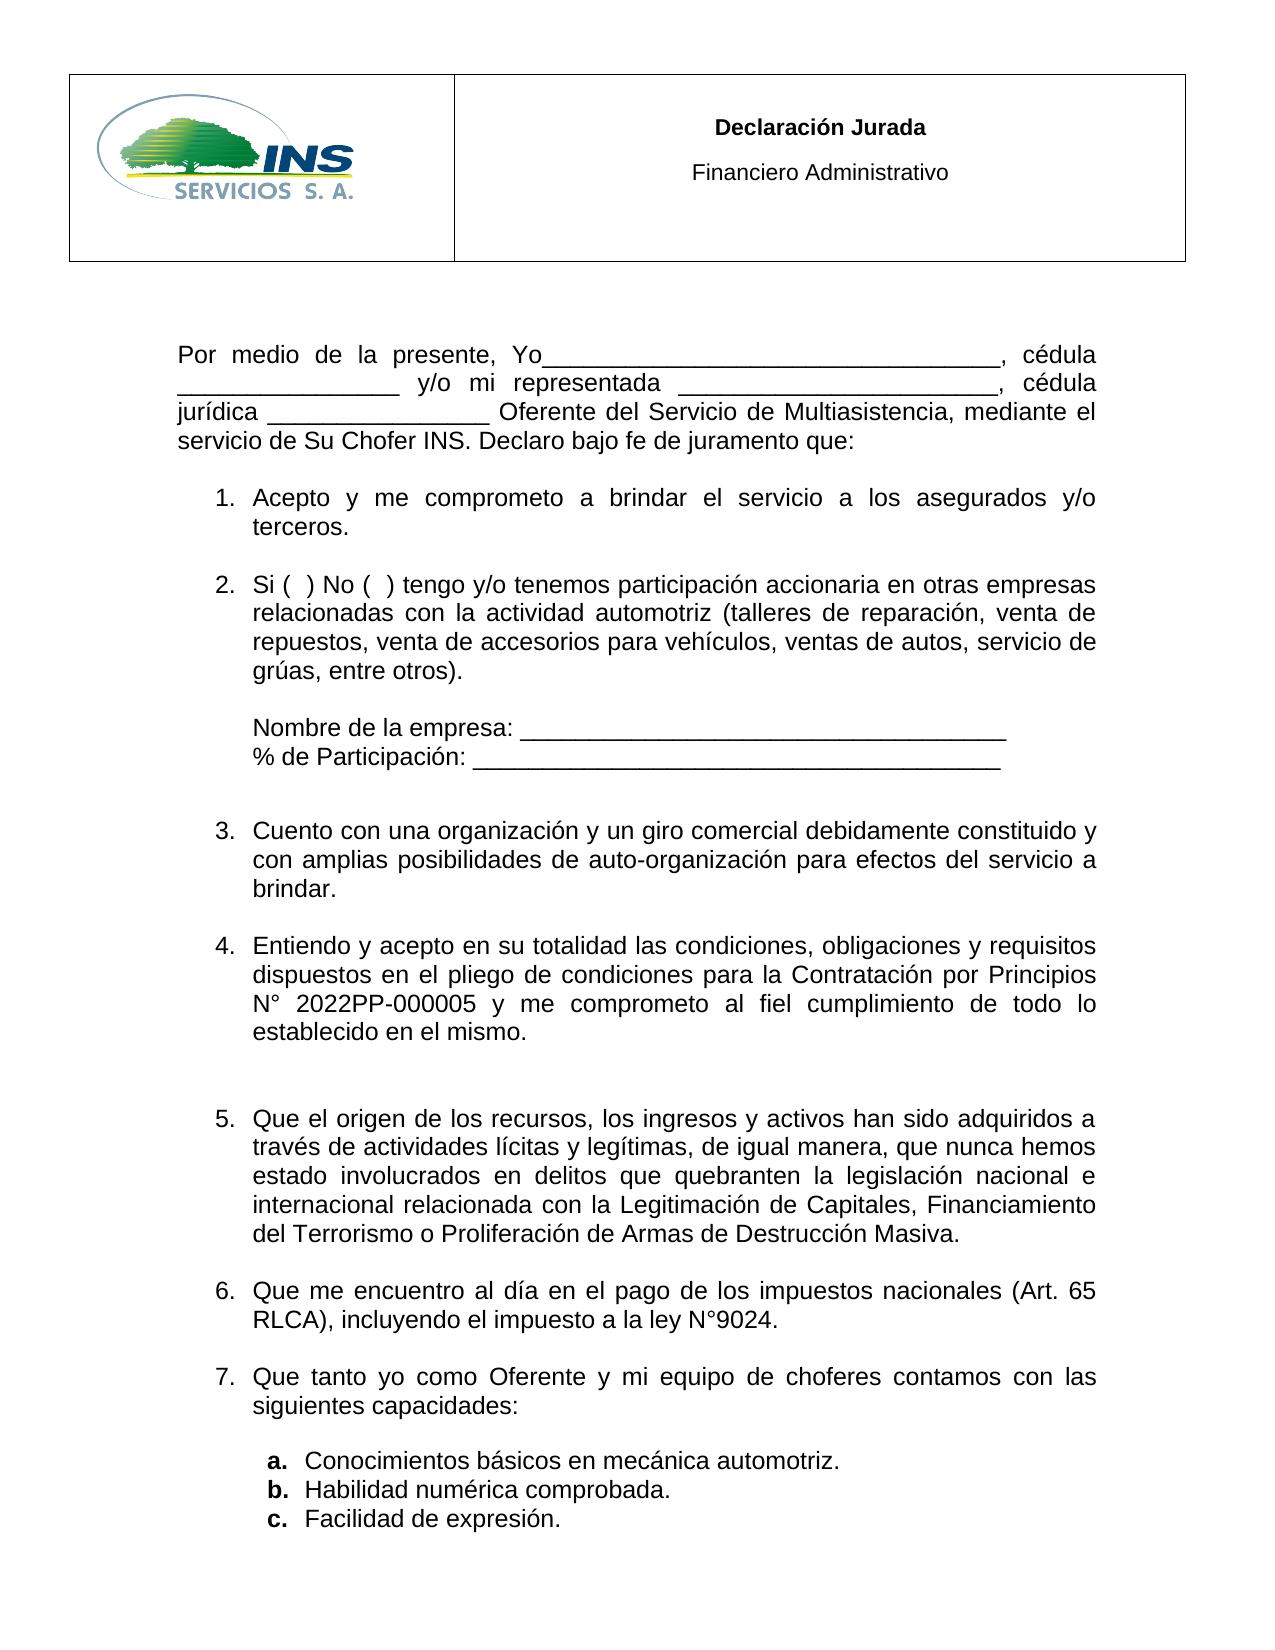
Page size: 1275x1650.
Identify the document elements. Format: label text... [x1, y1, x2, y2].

list Que me encuentro al día en el pago de los impuestos nacionales (Art. 65 RLCA), incluyendo el impuesto a la ley N°9024. [215, 1276, 1098, 1333]
list Nombre de la empresa: ___________________________________ [252, 713, 1098, 742]
list Habilidad numérica comprobada. [267, 1475, 1098, 1504]
list Que tanto yo como Oferente y mi equipo de choferes contamos con las siguientes capacidades: [215, 1362, 1098, 1420]
list Si ( ) No ( ) tengo y/o tenemos participación accionaria en otras empresas relacionadas con la actividad automotriz (talleres de reparación, venta de repuestos, venta de accesorios para vehículos, ventas de autos, servicio de grúas, entre otros). [215, 570, 1098, 685]
list % de Participación: ______________________________________ [252, 742, 1098, 771]
list Cuento con una organización y un giro comercial debidamente constituido y con amplias posibilidades de auto-organización para efectos del servicio a brindar. [215, 816, 1098, 902]
picture [76, 88, 375, 211]
list Entiendo y acepto en su totalidad las condiciones, obligaciones y requisitos dispuestos en el pliego de condiciones para la Contratación por Principios N° 2022PP-000005 y me comprometo al fiel cumplimiento de todo lo establecido en el mismo. [215, 931, 1098, 1046]
list Acepto y me comprometo a brindar el servicio a los asegurados y/o terceros. [215, 483, 1098, 541]
list Que el origen de los recursos, los ingresos y activos han sido adquiridos a través de actividades lícitas y legítimas, de igual manera, que nunca hemos estado involucrados en delitos que quebranten la legislación nacional e internacional relacionada con la Legitimación de Capitales, Financiamiento del Terrorismo o Proliferación de Armas de Destrucción Masiva. [215, 1103, 1098, 1247]
list Facilidad de expresión. [267, 1504, 1098, 1532]
list Conocimientos básicos en mecánica automotriz. [267, 1446, 1098, 1475]
text Por medio de la presente, Yo_________________________________, cédula ________________ y/o mi representada _______________________, cédula jurídica ________________ Oferente del Servicio de Multiasistencia, mediante el servicio de Su Chofer INS. Declaro bajo fe de juramento que: [177, 340, 1098, 455]
